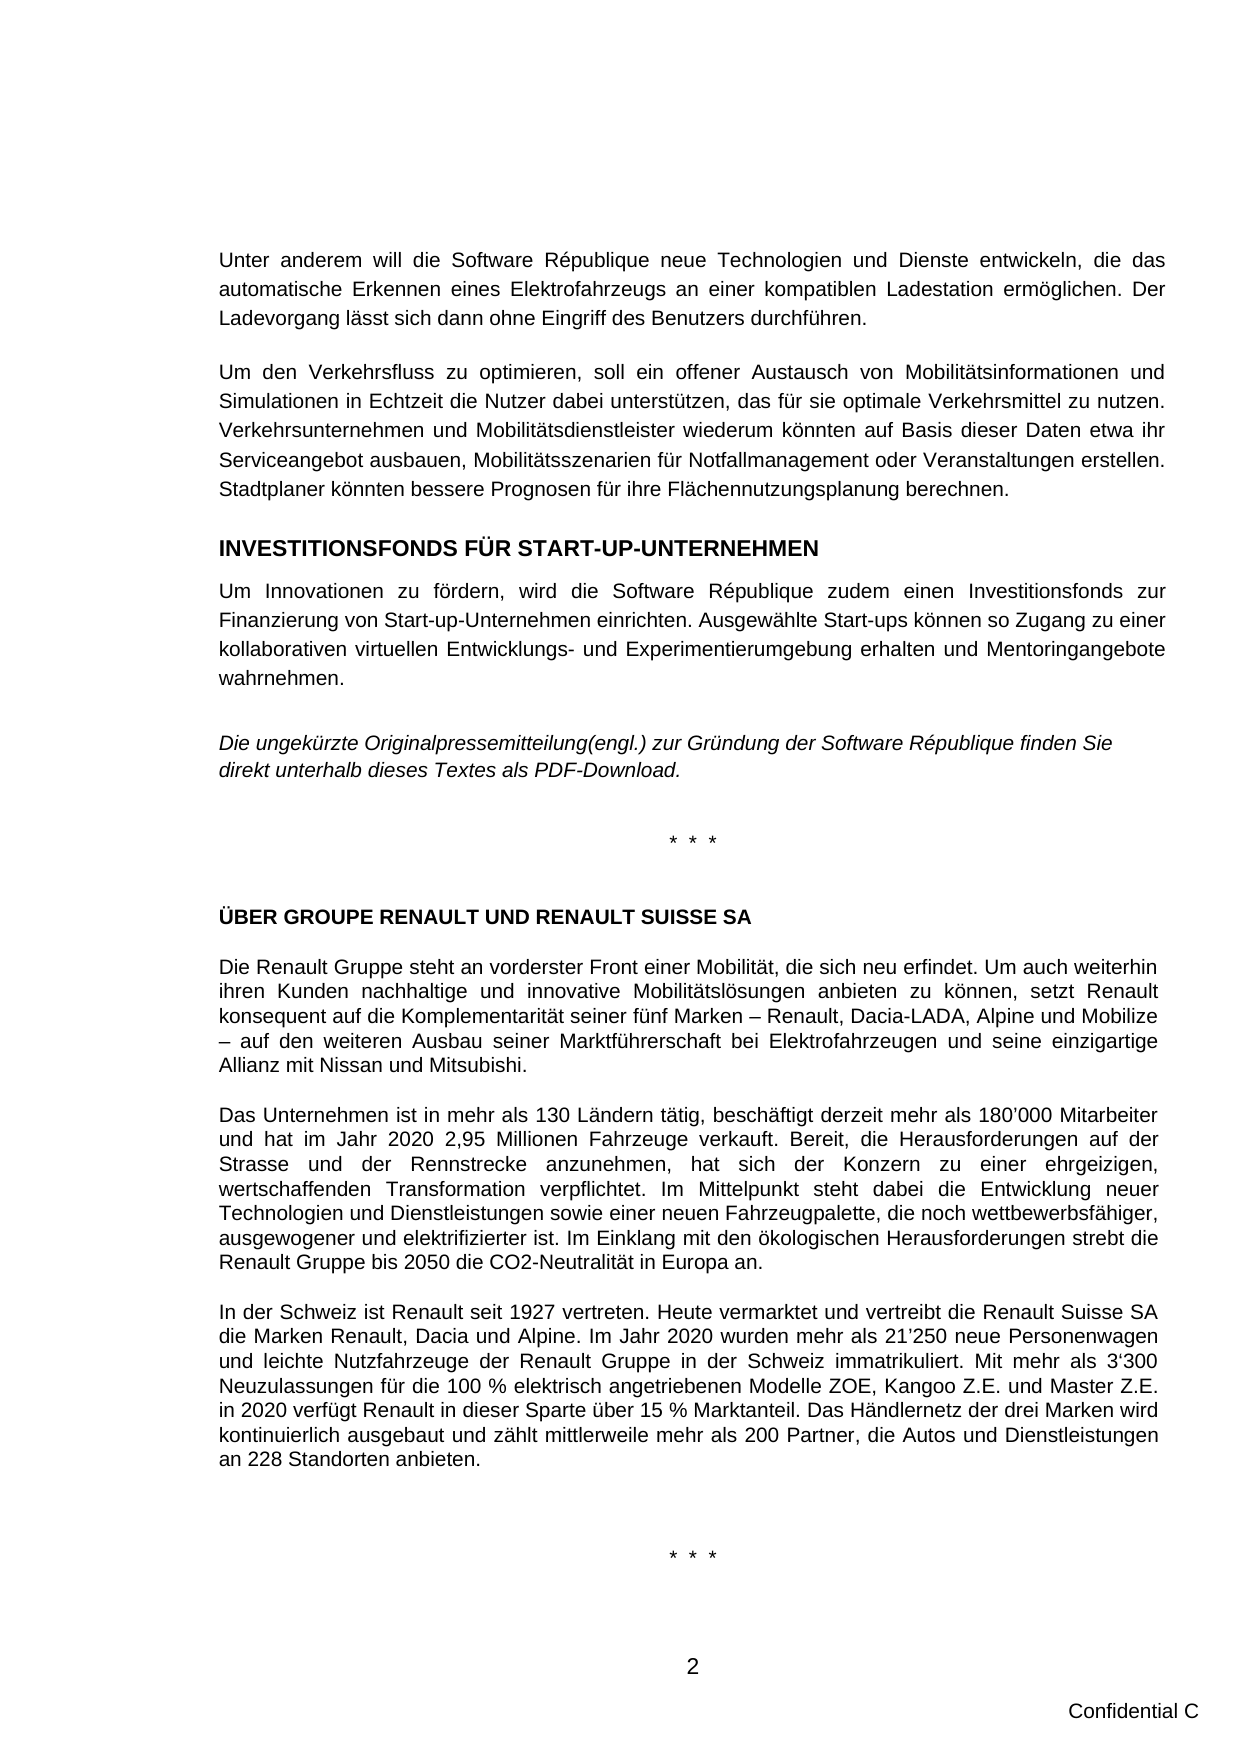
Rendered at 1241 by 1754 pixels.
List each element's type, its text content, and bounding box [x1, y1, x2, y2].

text Das Unternehmen ist in mehr als 130 Ländern tätig, beschäftigt derzeit mehr als 180’000 Mitarbeiter und hat im Jahr 2020 2,95 Millionen Fahrzeuge verkauft. Bereit, die Herausforderungen auf der Strasse und der Rennstrecke anzunehmen, hat sich der Konzern zu einer ehrgeizigen, wertschaffenden Transformation verpflichtet. Im Mittelpunkt steht dabei die Entwicklung neuer Technologien und Dienstleistungen sowie einer neuen Fahrzeugpalette, die noch wettbewerbsfähiger, ausgewogener und elektrifizierter ist. Im Einklang mit den ökologischen Herausforderungen strebt die Renault Gruppe bis 2050 die CO2-Neutralität in Europa an. [218, 1103, 1160, 1274]
text In der Schweiz ist Renault seit 1927 vertreten. Heute vermarktet und vertreibt die Renault Suisse SA die Marken Renault, Dacia und Alpine. Im Jahr 2020 wurden mehr als 21’250 neue Personenwagen und leichte Nutzfahrzeuge der Renault Gruppe in der Schweiz immatrikuliert. Mit mehr als 3‘300 Neuzulassungen für die 100 % elektrisch angetriebenen Modelle ZOE, Kangoo Z.E. und Master Z.E. in 2020 verfügt Renault in dieser Sparte über 15 % Marktanteil. Das Händlernetz der drei Marken wird kontinuierlich ausgebaut und zählt mittlerweile mehr als 200 Partner, die Autos und Dienstleistungen an 228 Standorten anbieten. [218, 1300, 1160, 1471]
text * * * [218, 1546, 1167, 1570]
text Die Renault Gruppe steht an vorderster Front einer Mobilität, die sich neu erfindet. Um auch weiterhin ihren Kunden nachhaltige und innovative Mobilitätslösungen anbieten zu können, setzt Renault konsequent auf die Komplementarität seiner fünf Marken – Renault, Dacia-LADA, Alpine und Mobilize – auf den weiteren Ausbau seiner Marktführerschaft bei Elektrofahrzeugen und seine einzigartige Allianz mit Nissan und Mitsubishi. [218, 955, 1160, 1077]
text Um Innovationen zu fördern, wird die Software République zudem einen Investitionsfonds zur Finanzierung von Start-up-Unternehmen einrichten. Ausgewählte Start-ups können so Zugang zu einer kollaborativen virtuellen Entwicklungs- und Experimentierumgebung erhalten und Mentoringangebote wahrnehmen. [218, 573, 1167, 690]
text Unter anderem will die Software République neue Technologien und Dienste entwickeln, die das automatische Erkennen eines Elektrofahrzeugs an einer kompatiblen Ladestation ermöglichen. Der Ladevorgang lässt sich dann ohne Eingriff des Benutzers durchführen. [218, 242, 1167, 330]
text Investitionsfonds für Start-up-Unternehmen [218, 526, 1164, 561]
text ÜBER GROUPE RENAULT UND RENAULT SUISSE SA [218, 905, 1160, 929]
text Die ungekürzte Originalpressemitteilung(engl.) zur Gründung der Software République finden Sie direkt unterhalb dieses Textes als PDF-Download. [218, 728, 1164, 782]
text Um den Verkehrsfluss zu optimieren, soll ein offener Austausch von Mobilitätsinformationen und Simulationen in Echtzeit die Nutzer dabei unterstützen, das für sie optimale Verkehrsmittel zu nutzen. Verkehrsunternehmen und Mobilitätsdienstleister wiederum könnten auf Basis dieser Daten etwa ihr Serviceangebot ausbauen, Mobilitätsszenarien für Notfallmanagement oder Veranstaltungen erstellen. Stadtplaner könnten bessere Prognosen für ihre Flächennutzungsplanung berechnen. [218, 355, 1167, 501]
text * * * [218, 806, 1167, 855]
